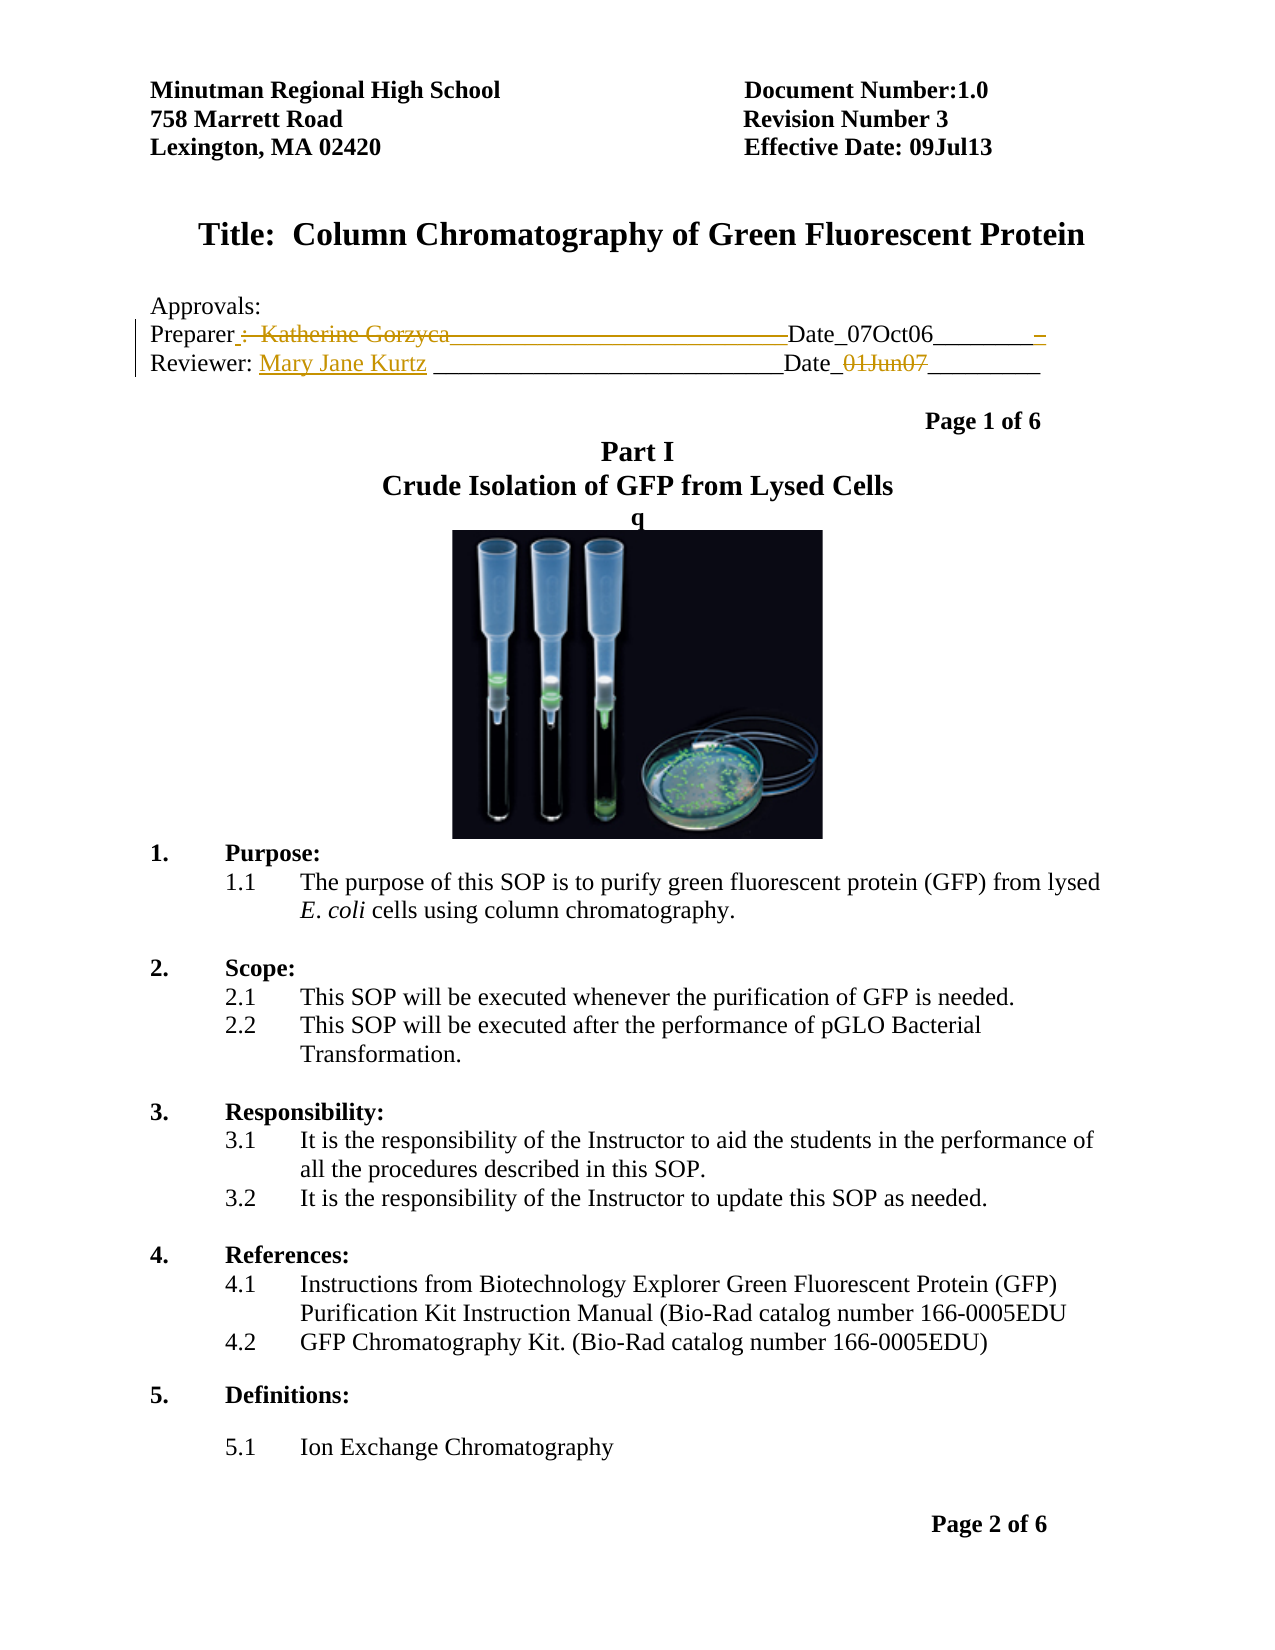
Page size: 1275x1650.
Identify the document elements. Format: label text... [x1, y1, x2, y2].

text 1.1 The purpose of this SOP is to purify green fluorescent protein (GFP) from lysed E. coli cells using column chromatography. [225, 867, 1125, 924]
text 4. References: [150, 1241, 1125, 1269]
picture [452, 530, 823, 839]
text 4.2 GFP Chromatography Kit. (Bio-Rad catalog number 166-0005EDU) [150, 1327, 1125, 1356]
text Crude Isolation of GFP from Lysed Cells [150, 468, 1125, 502]
text Approvals: [150, 291, 1125, 319]
text Page 2 of 6 [150, 1509, 1125, 1538]
text Reviewer: ____________________________Date__________ [150, 348, 1125, 377]
text 1. Purpose: [150, 838, 1125, 867]
text 2.1 This SOP will be executed whenever the purification of GFP is needed. [150, 982, 1125, 1011]
text PreparerDate_07Oct06________ [150, 319, 1125, 348]
text Part I [150, 434, 1125, 468]
text q [150, 502, 1125, 530]
text 3.2 It is the responsibility of the Instructor to update this SOP as needed. [150, 1183, 1125, 1212]
text 5. Definitions: [150, 1380, 1125, 1408]
text Page 1 of 6 [150, 406, 1125, 434]
text 3. Responsibility: [150, 1097, 1125, 1126]
text 5.1 Ion Exchange Chromatography [150, 1432, 1125, 1461]
text 4.1 Instructions from Biotechnology Explorer Green Fluorescent Protein (GFP) Purification Kit Instruction Manual (Bio-Rad catalog number 166-0005EDU [225, 1269, 1125, 1327]
text 2. Scope: [150, 953, 1125, 982]
text 3.1 It is the responsibility of the Instructor to aid the students in the performance of all the procedures described in this SOP. [225, 1126, 1125, 1183]
text Title: Column Chromatography of Green Fluorescent Protein [150, 214, 1125, 252]
list This SOP will be executed after the performance of pGLO Bacterial Transformation. [225, 1011, 1125, 1068]
